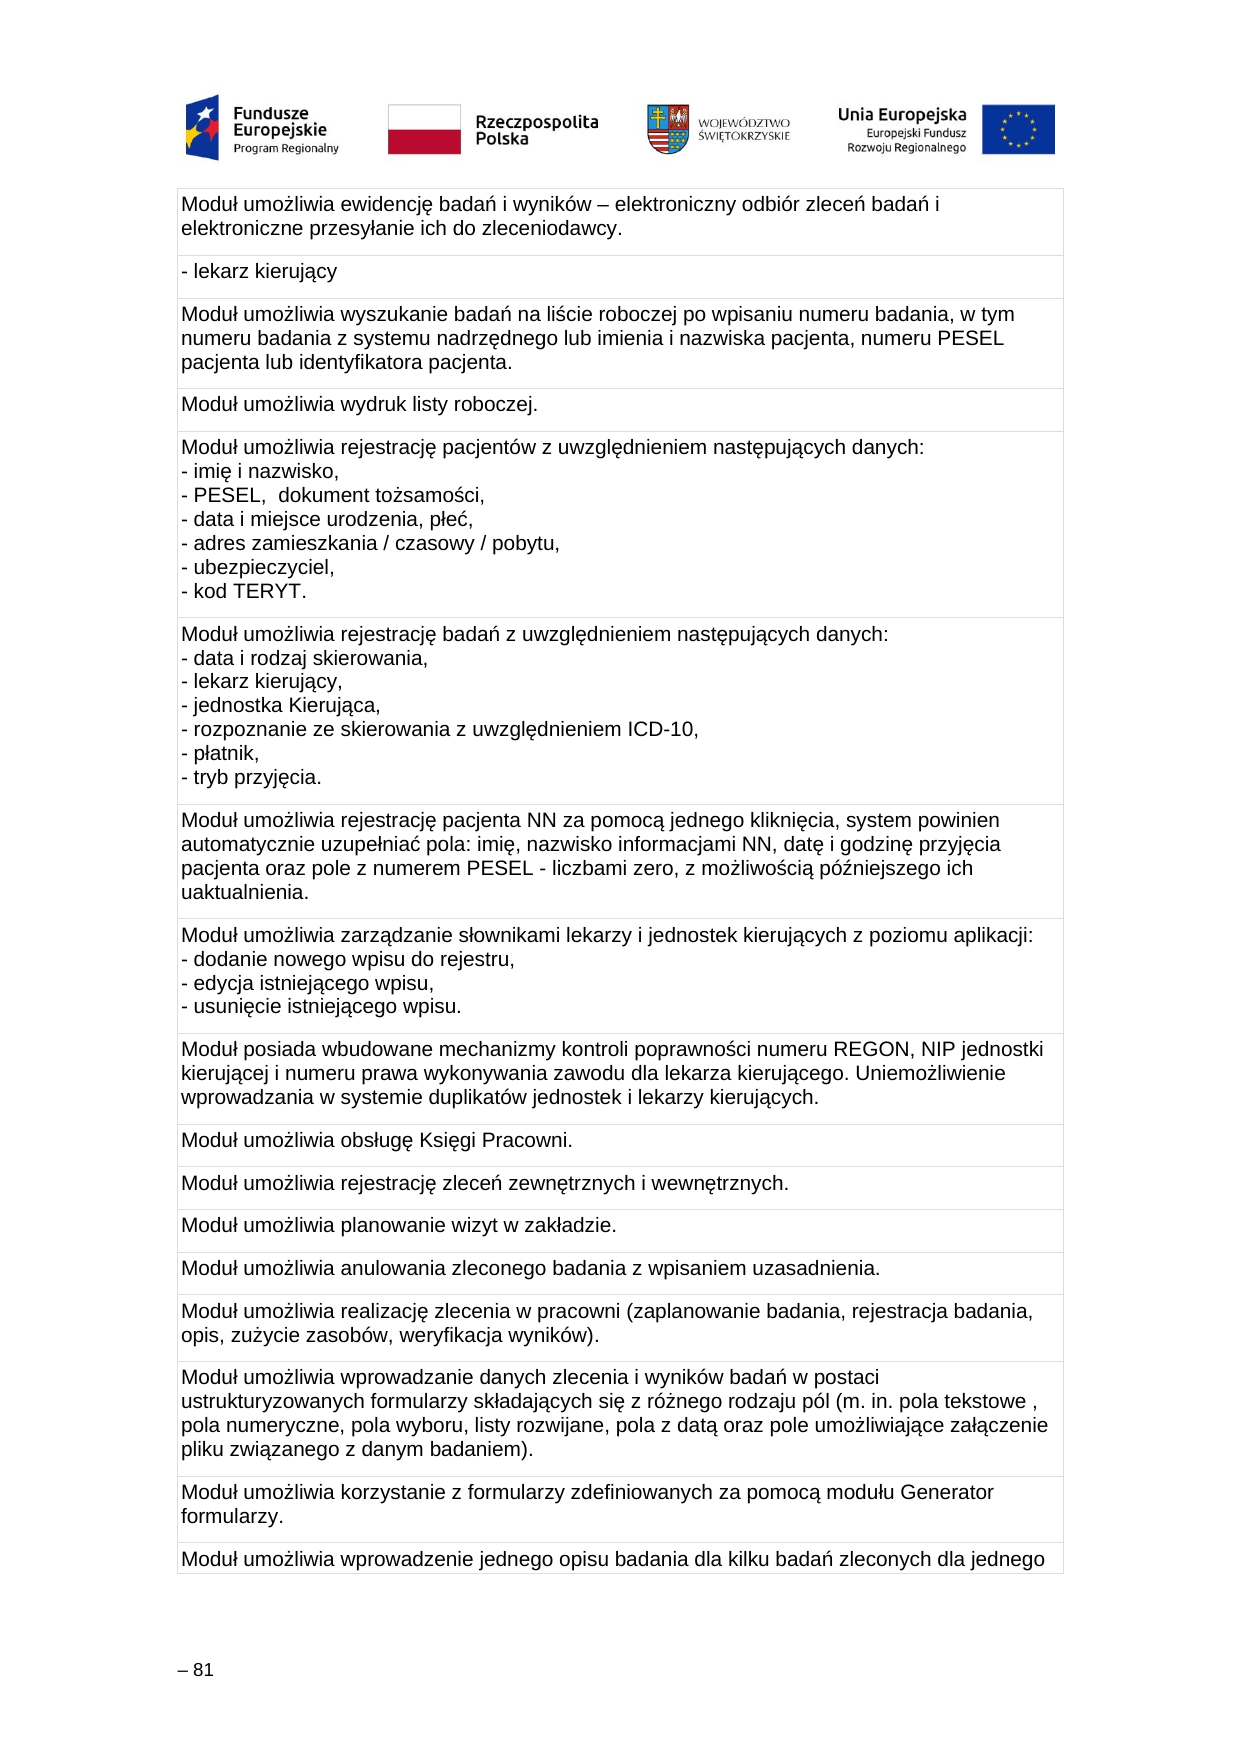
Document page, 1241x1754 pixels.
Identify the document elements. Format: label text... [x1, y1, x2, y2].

table_cell Moduł posiada wbudowane mechanizmy kontroli poprawności numeru REGON, NIP jednostki kierującej i numeru prawa wykonywania zawodu dla lekarza kierującego. Uniemożliwienie wprowadzania w systemie duplikatów jednostek i lekarzy kierujących. [178, 1034, 1063, 1123]
table_header Moduł umożliwia ewidencję badań i wyników – elektroniczny odbiór zleceń badań i elektroniczne przesyłanie ich do zleceniodawcy. [178, 189, 1063, 255]
table_cell Moduł umożliwia rejestrację badań z uwzględnieniem następujących danych: - data i rodzaj skierowania, - lekarz kierujący, - jednostka Kierująca, - rozpoznanie ze skierowania z uwzględnieniem ICD-10, - płatnik, - tryb przyjęcia. [178, 618, 1063, 804]
table_cell Moduł umożliwia wprowadzanie danych zlecenia i wyników badań w postaci ustrukturyzowanych formularzy składających się z różnego rodzaju pól (m. in. pola tekstowe , pola numeryczne, pola wyboru, listy rozwijane, pola z datą oraz pole umożliwiające załączenie pliku związanego z danym badaniem). [178, 1362, 1063, 1476]
table_cell Moduł umożliwia planowanie wizyt w zakładzie. [178, 1210, 1063, 1252]
picture [177, 86, 1063, 167]
table_cell Moduł umożliwia zarządzanie słownikami lekarzy i jednostek kierujących z poziomu aplikacji: - dodanie nowego wpisu do rejestru, - edycja istniejącego wpisu, - usunięcie istniejącego wpisu. [178, 919, 1063, 1033]
table_cell Moduł umożliwia rejestrację pacjenta NN za pomocą jednego kliknięcia, system powinien automatycznie uzupełniać pola: imię, nazwisko informacjami NN, datę i godzinę przyjęcia pacjenta oraz pole z numerem PESEL - liczbami zero, z możliwością późniejszego ich uaktualnienia. [178, 805, 1063, 918]
table_cell Moduł umożliwia anulowania zleconego badania z wpisaniem uzasadnienia. [178, 1253, 1063, 1294]
table_cell Moduł umożliwia realizację zlecenia w pracowni (zaplanowanie badania, rejestracja badania, opis, zużycie zasobów, weryfikacja wyników). [178, 1295, 1063, 1361]
table_cell Moduł umożliwia korzystanie z formularzy zdefiniowanych za pomocą modułu Generator formularzy. [178, 1477, 1063, 1542]
table_cell Moduł umożliwia wyszukanie badań na liście roboczej po wpisaniu numeru badania, w tym numeru badania z systemu nadrzędnego lub imienia i nazwiska pacjenta, numeru PESEL pacjenta lub identyfikatora pacjenta. [178, 299, 1063, 388]
table_cell Moduł umożliwia obsługę Księgi Pracowni. [178, 1125, 1063, 1166]
table_cell Moduł umożliwia rejestrację pacjentów z uwzględnieniem następujących danych: - imię i nazwisko, - PESEL, dokument tożsamości, - data i miejsce urodzenia, płeć, - adres zamieszkania / czasowy / pobytu, - ubezpieczyciel, - kod TERYT. [178, 432, 1063, 617]
table_cell Moduł umożliwia rejestrację zleceń zewnętrznych i wewnętrznych. [178, 1167, 1063, 1209]
table_cell Moduł umożliwia wydruk listy roboczej. [178, 389, 1063, 431]
